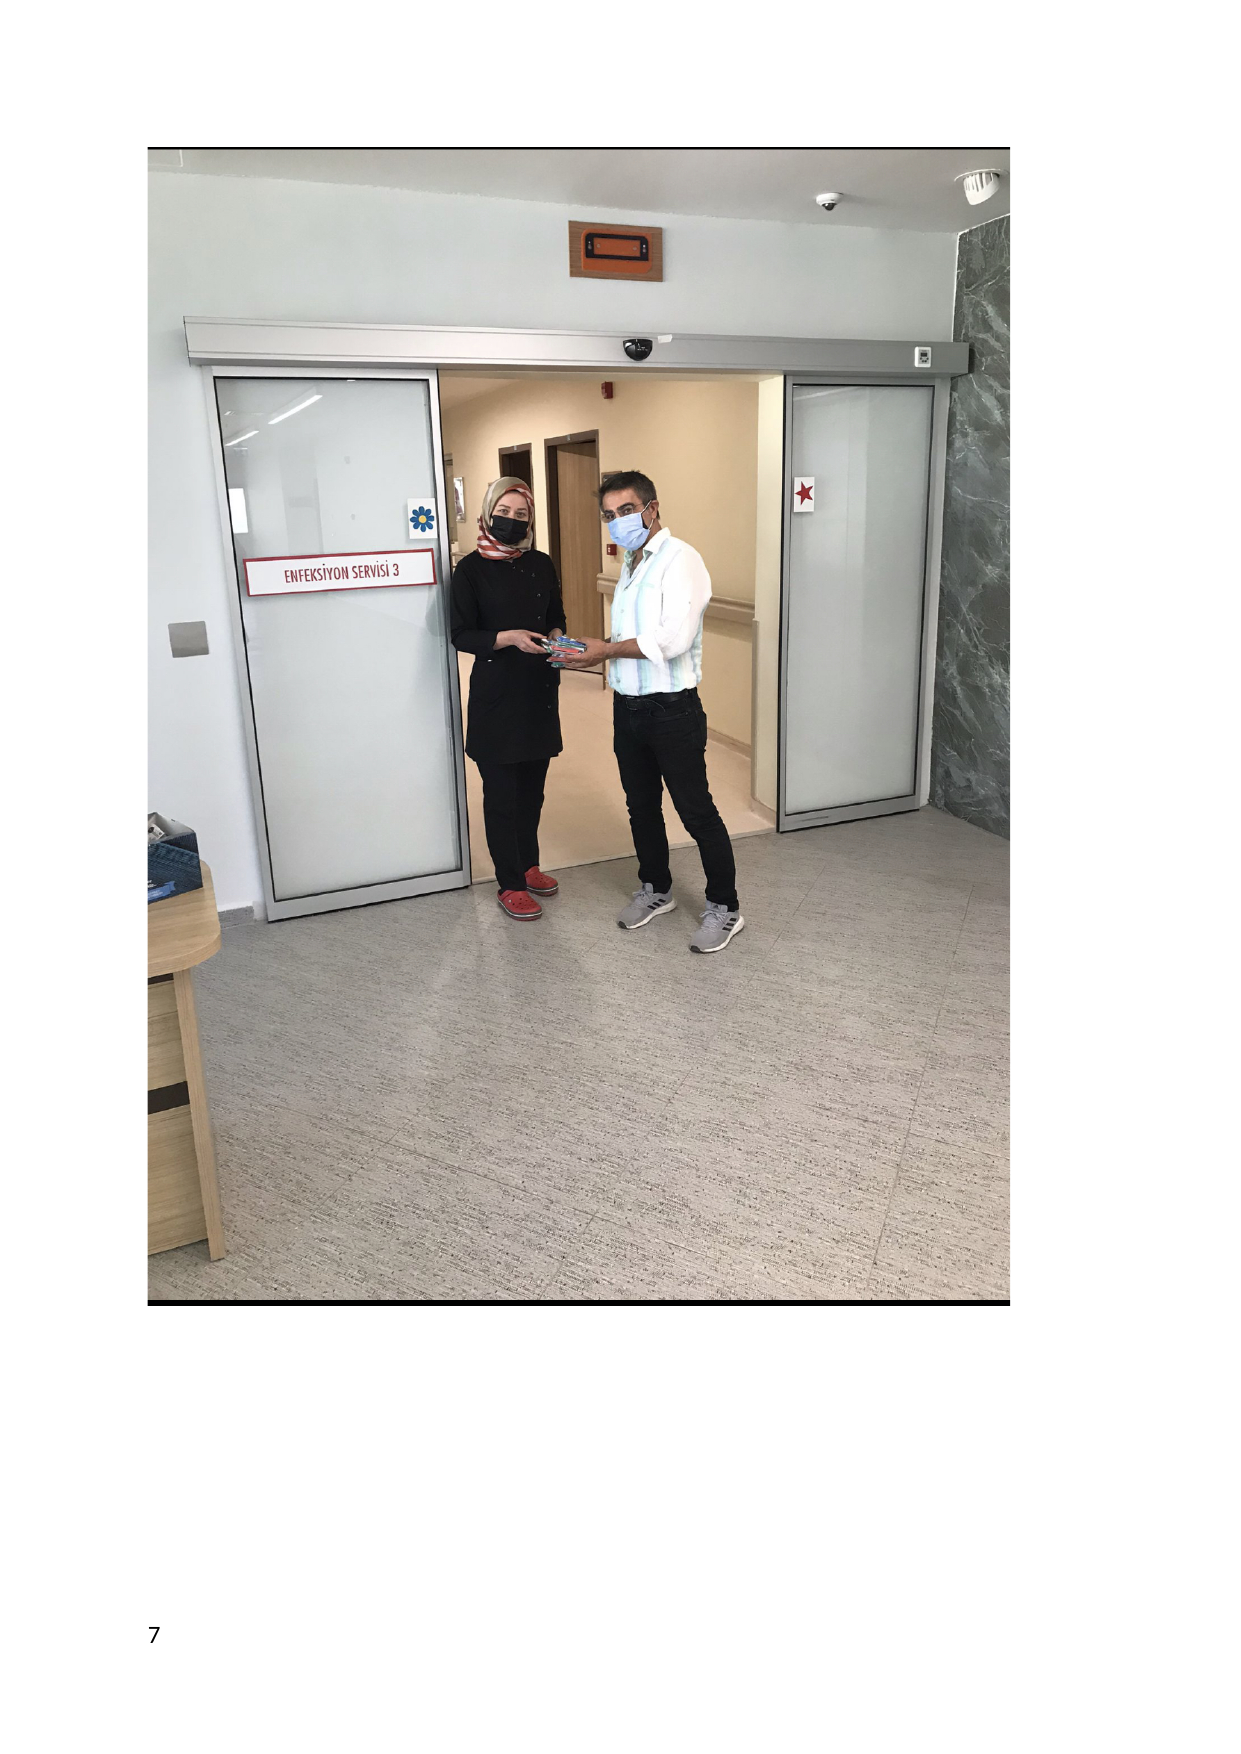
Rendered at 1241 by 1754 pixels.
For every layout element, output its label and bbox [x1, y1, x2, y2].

picture [147, 147, 1010, 1306]
